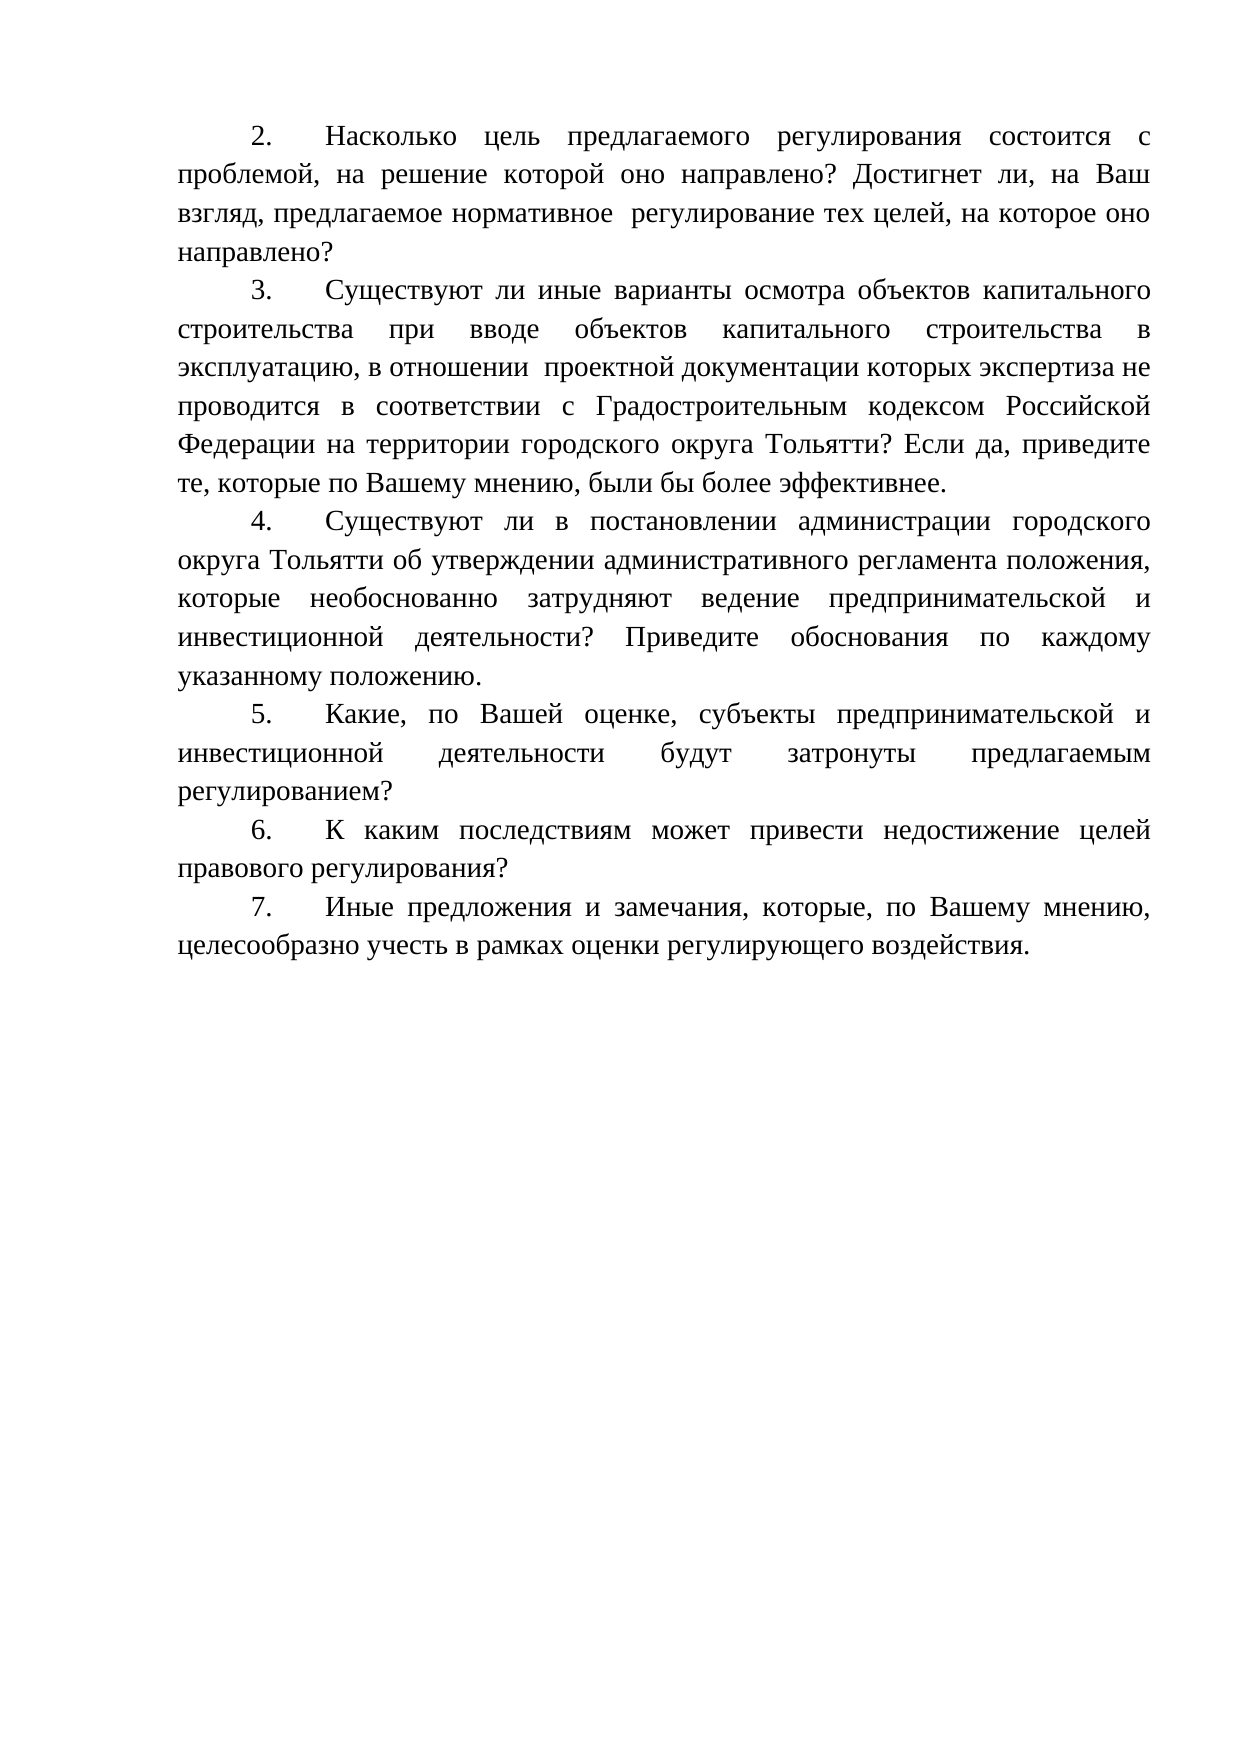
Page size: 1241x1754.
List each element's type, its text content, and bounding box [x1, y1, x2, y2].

list Какие, по Вашей оценке, субъекты предпринимательской и инвестиционной деятельности будут затронуты предлагаемым регулированием? [177, 696, 1152, 807]
list Существуют ли иные варианты осмотра объектов капитального строительства при вводе объектов капитального строительства в эксплуатацию, в отношении проектной документации которых экспертиза не проводится в соответствии с Градостроительным кодексом Российской Федерации на территории городского округа Тольятти? Если да, приведите те, которые по Вашему мнению, были бы более эффективнее. [177, 272, 1152, 498]
list Насколько цель предлагаемого регулирования состоится с проблемой, на решение которой оно направлено? Достигнет ли, на Ваш взгляд, предлагаемое нормативное регулирование тех целей, на которое оно направлено? [177, 118, 1152, 267]
list К каким последствиям может привести недостижение целей правового регулирования? [177, 812, 1152, 884]
list Иные предложения и замечания, которые, по Вашему мнению, целесообразно учесть в рамках оценки регулирующего воздействия. [177, 889, 1152, 961]
list Существуют ли в постановлении администрации городского округа Тольятти об утверждении административного регламента положения, которые необоснованно затрудняют ведение предпринимательской и инвестиционной деятельности? Приведите обоснования по каждому указанному положению. [177, 503, 1152, 691]
